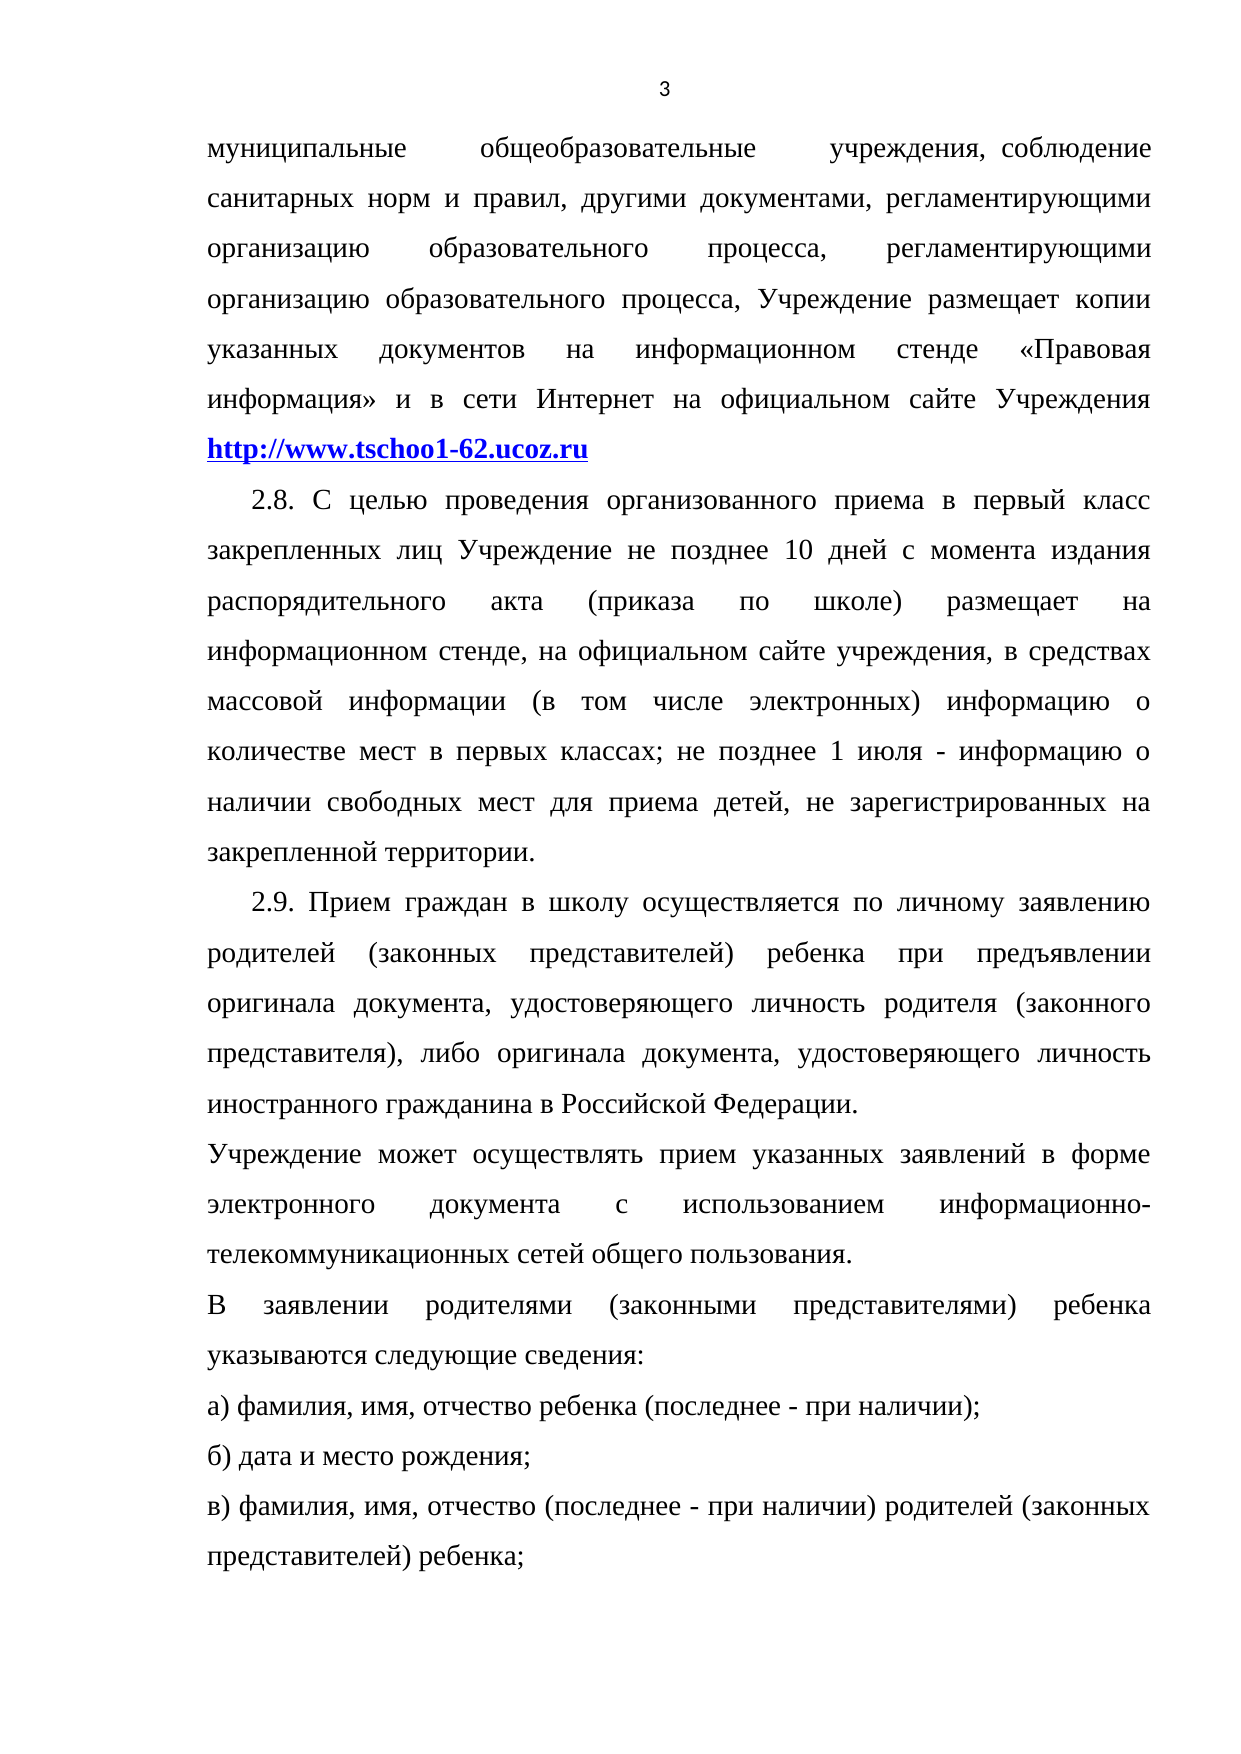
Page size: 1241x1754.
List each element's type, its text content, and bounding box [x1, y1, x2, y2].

text Учреждение может осуществлять прием указанных заявлений в форме электронного документа с использованием информационно-телекоммуникационных сетей общего пользования. [207, 1136, 1152, 1270]
text 2.9. Прием граждан в школу осуществляется по личному заявлению родителей (законных представителей) ребенка при предъявлении оригинала документа, удостоверяющего личность родителя (законного представителя), либо оригинала документа, удостоверяющего личность иностранного гражданина в Российской Федерации. [207, 884, 1152, 1119]
text б) дата и место рождения; [207, 1438, 1152, 1471]
text в) фамилия, имя, отчество (последнее - при наличии) родителей (законных представителей) ребенка; [207, 1488, 1152, 1572]
text 2.8. С целью проведения организованного приема в первый класс закрепленных лиц Учреждение не позднее 10 дней с момента издания распорядительного акта (приказа по школе) размещает на информационном стенде, на официальном сайте учреждения, в средствах массовой информации (в том числе электронных) информацию о количестве мест в первых классах; не позднее 1 июля - информацию о наличии свободных мест для приема детей, не зарегистрированных на закрепленной территории. [207, 482, 1152, 868]
text а) фамилия, имя, отчество ребенка (последнее - при наличии); [207, 1388, 1152, 1421]
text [207, 130, 1152, 465]
text В заявлении родителями (законными представителями) ребенка указываются следующие сведения: [207, 1287, 1152, 1371]
